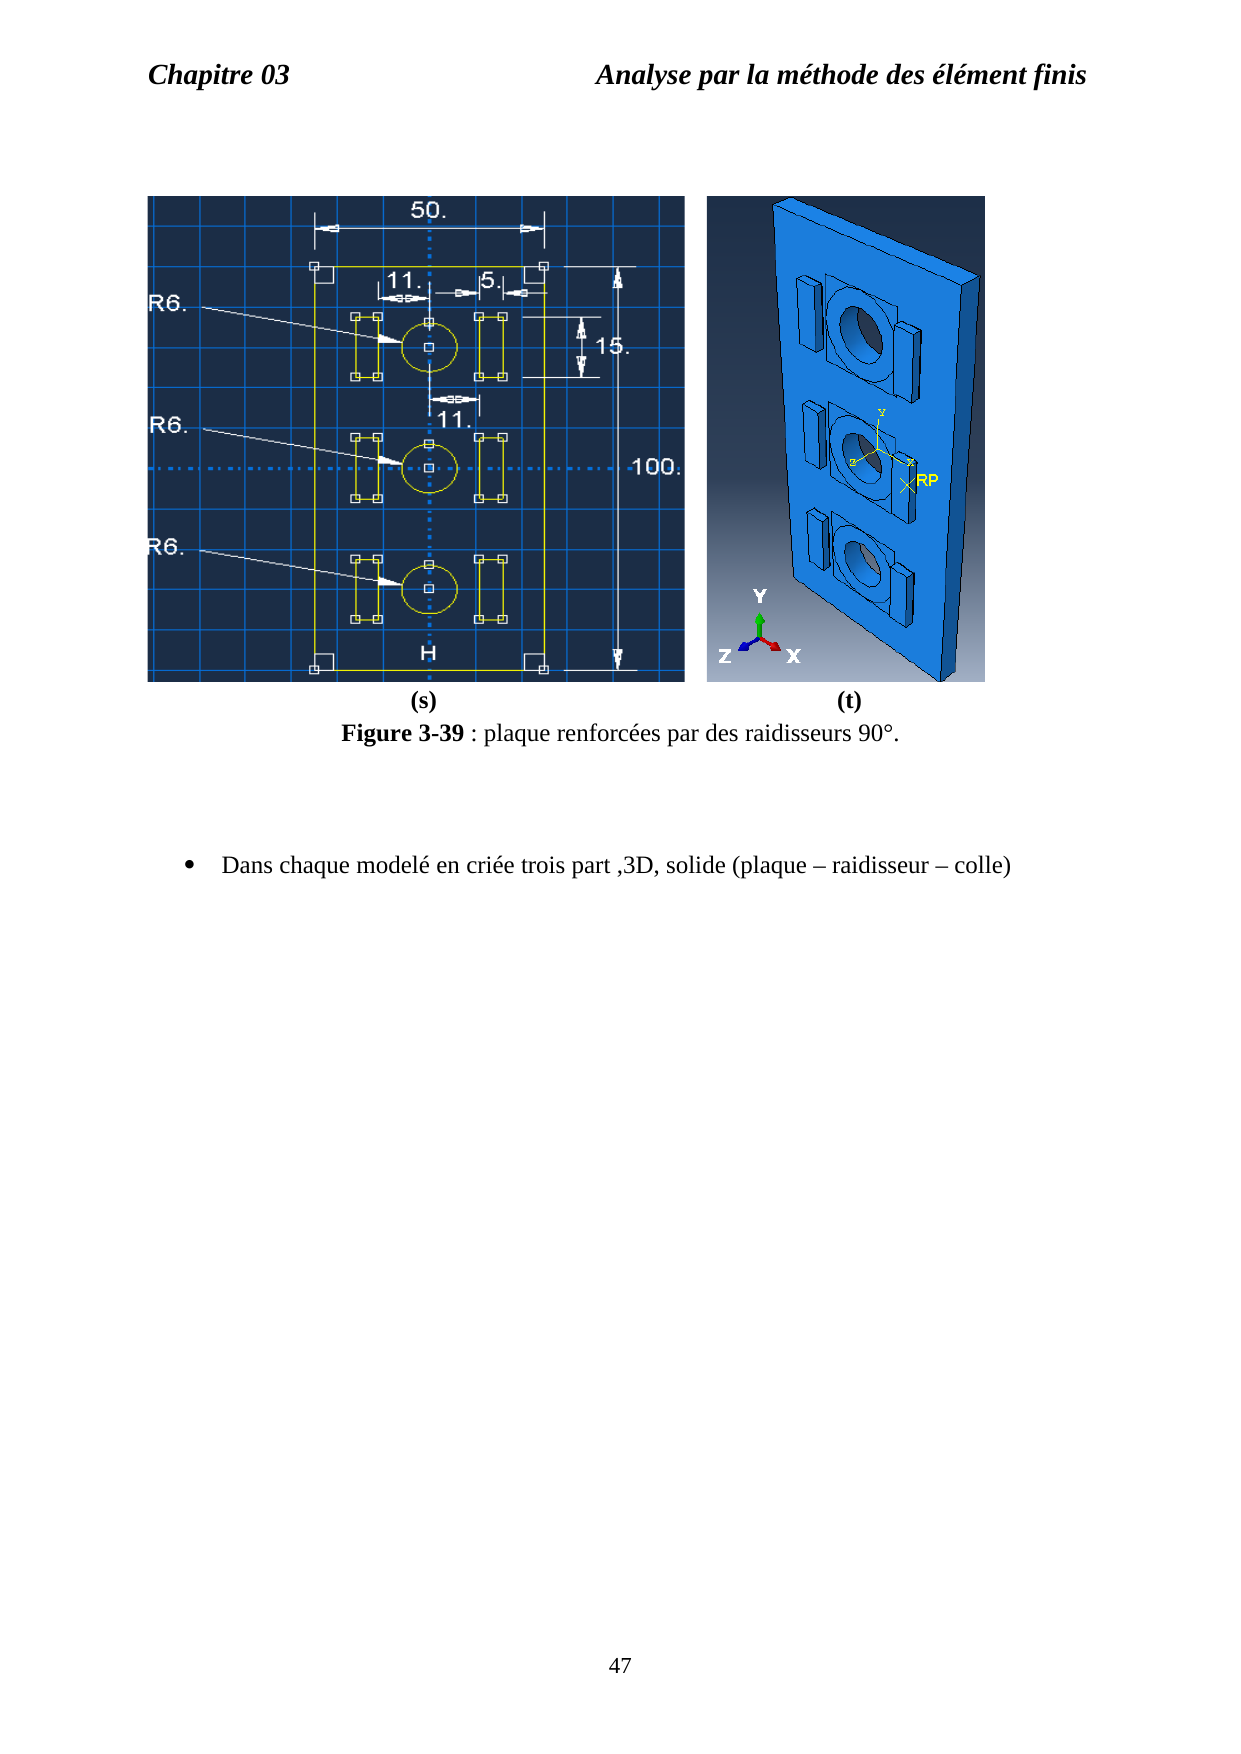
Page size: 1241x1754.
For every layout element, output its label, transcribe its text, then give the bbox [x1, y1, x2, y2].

subtitle (s) (t) [410, 685, 1146, 714]
picture [706, 196, 985, 682]
text Figure 3-39 : plaque renforcées par des raidisseurs 90°. [341, 718, 1146, 747]
picture [147, 196, 685, 682]
list Dans chaque modelé en criée trois part ,3D, solide (plaque – raidisseur – colle) [185, 850, 1146, 879]
